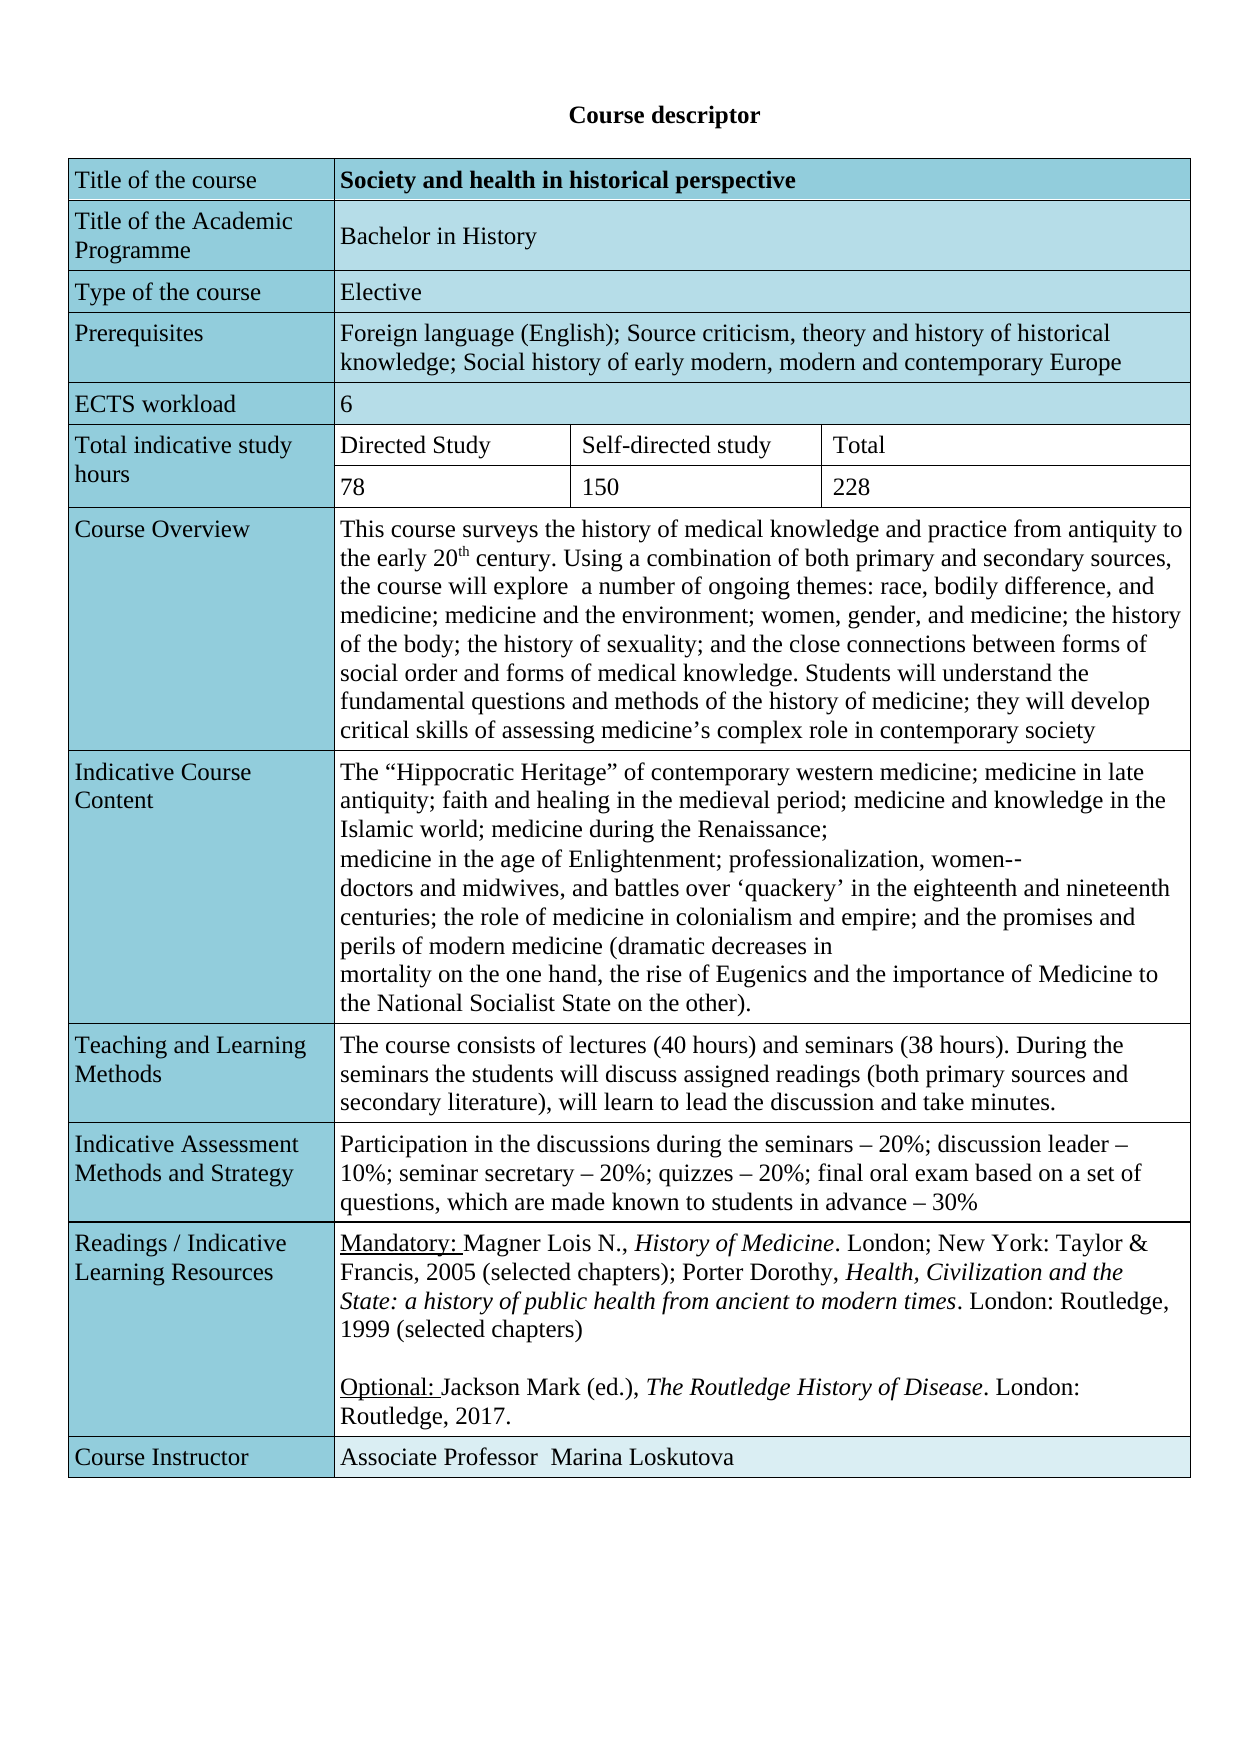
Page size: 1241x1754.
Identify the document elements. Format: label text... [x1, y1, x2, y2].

table_cell Foreign language (English); Source criticism, theory and history of historical knowledge; Social history of early modern, modern and contemporary Europe [335, 313, 1190, 382]
text Course descriptor [177, 100, 1152, 129]
table_cell 6 [335, 383, 1190, 424]
table_cell Total [822, 425, 1190, 465]
table_cell Mandatory: Magner Lois N., History of Medicine. London; New York: Taylor & Francis, 2005 (selected chapters); Porter Dorothy, Health, Civilization and the State: a history of public health from ancient to modern times. London: Routledge, 1999 (selected chapters) Optional: Jackson Mark (ed.), The Routledge History of Disease. London: Routledge, 2017. [335, 1223, 1190, 1436]
table_cell Elective [335, 271, 1190, 312]
table_cell This course surveys the history of medical knowledge and practice from antiquity to the early 20th century. Using a combination of both primary and secondary sources, the course will explore a number of ongoing themes: race, bodily difference, and medicine; medicine and the environment; women, gender, and medicine; the history of the body; the history of sexuality; and the close connections between forms of social order and forms of medical knowledge. Students will understand the fundamental questions and methods of the history of medicine; they will develop critical skills of assessing medicine’s complex role in contemporary society [335, 508, 1190, 750]
table_cell 150 [571, 466, 821, 507]
table_cell Course Overview [69, 508, 334, 750]
table_cell Indicative Assessment Methods and Strategy [69, 1123, 334, 1221]
table_cell Prerequisites [69, 313, 334, 382]
table_cell Directed Study [335, 425, 570, 465]
table_cell ECTS workload [69, 383, 334, 424]
table_cell Title of the Academic Programme [69, 201, 334, 270]
table_cell Indicative Course Content [69, 751, 334, 1023]
table_cell Readings / Indicative Learning Resources [69, 1223, 334, 1436]
table_header Society and health in historical perspective [335, 159, 1190, 199]
table_cell 78 [335, 466, 570, 507]
table_cell 228 [822, 466, 1190, 507]
table_cell Total indicative study hours [69, 425, 334, 507]
table_cell The course consists of lectures (40 hours) and seminars (38 hours). During the seminars the students will discuss assigned readings (both primary sources and secondary literature), will learn to lead the discussion and take minutes. [335, 1024, 1190, 1122]
table_cell Course Instructor [69, 1437, 334, 1477]
table_cell Self-directed study [571, 425, 821, 465]
table_cell Participation in the discussions during the seminars – 20%; discussion leader – 10%; seminar secretary – 20%; quizzes – 20%; final oral exam based on a set of questions, which are made known to students in advance – 30% [335, 1123, 1190, 1221]
table_header Title of the course [69, 159, 334, 199]
table_cell Teaching and Learning Methods [69, 1024, 334, 1122]
table_cell Associate Professor Marina Loskutova [335, 1437, 1190, 1477]
table_cell The “Hippocratic Heritage” of contemporary western medicine; medicine in late antiquity; faith and healing in the medieval period; medicine and knowledge in the Islamic world; medicine during the Renaissance; medicine in the age of Enlightenment; professionalization, women-‐ doctors and midwives, and battles over ‘quackery’ in the eighteenth and nineteenth centuries; the role of medicine in colonialism and empire; and the promises and perils of modern medicine (dramatic decreases in mortality on the one hand, the rise of Eugenics and the importance of Medicine to the National Socialist State on the other). [335, 751, 1190, 1023]
table_cell Type of the course [69, 271, 334, 312]
table_cell Bachelor in History [335, 201, 1190, 270]
